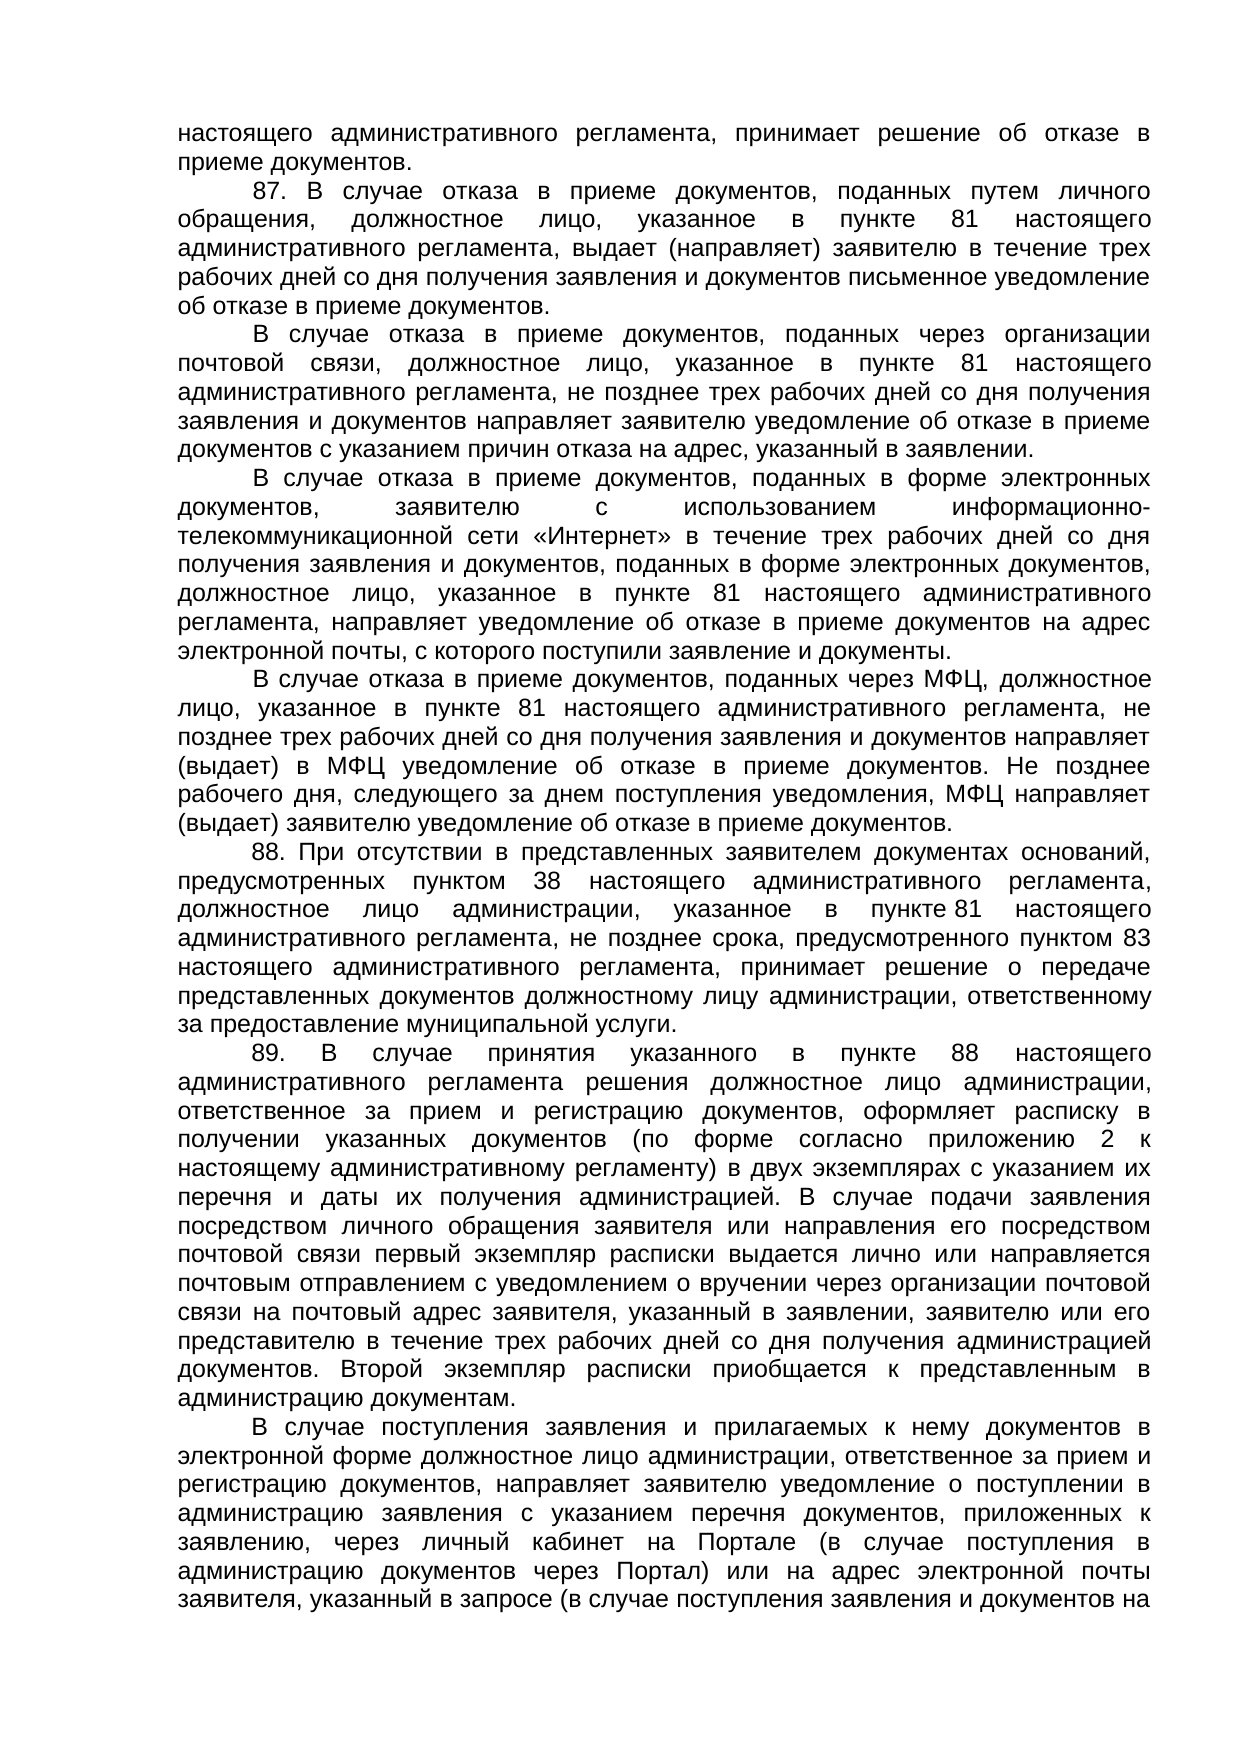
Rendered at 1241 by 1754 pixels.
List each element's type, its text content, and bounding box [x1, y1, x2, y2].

text В случае отказа в приеме документов, поданных в форме электронных документов, заявителю с использованием информационно-телекоммуникационной сети «Интернет» в течение трех рабочих дней со дня получения заявления и документов, поданных в форме электронных документов, должностное лицо, указанное в пункте 81 настоящего административного регламента, направляет уведомление об отказе в приеме документов на адрес электронной почты, с которого поступили заявление и документы. [177, 463, 1152, 664]
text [177, 1412, 1152, 1613]
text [177, 118, 1152, 176]
text В случае отказа в приеме документов, поданных через МФЦ, должностное лицо, указанное в пункте 81 настоящего административного регламента, не позднее трех рабочих дней со дня получения заявления и документов направляет (выдает) в МФЦ уведомление об отказе в приеме документов. Не позднее рабочего дня, следующего за днем поступления уведомления, МФЦ направляет (выдает) заявителю уведомление об отказе в приеме документов. [177, 664, 1152, 837]
text В случае отказа в приеме документов, поданных через организации почтовой связи, должностное лицо, указанное в пункте 81 настоящего административного регламента, не позднее трех рабочих дней со дня получения заявления и документов направляет заявителю уведомление об отказе в приеме документов с указанием причин отказа на адрес, указанный в заявлении. [177, 319, 1152, 463]
text 87. В случае отказа в приеме документов, поданных путем личного обращения, должностное лицо, указанное в пункте 81 настоящего административного регламента, выдает (направляет) заявителю в течение трех рабочих дней со дня получения заявления и документов письменное уведомление об отказе в приеме документов. [177, 176, 1152, 319]
text 89. В случае принятия указанного в пункте 88 настоящего административного регламента решения должностное лицо администрации, ответственное за прием и регистрацию документов, оформляет расписку в получении указанных документов (по форме согласно приложению 2 к настоящему административному регламенту) в двух экземплярах с указанием их перечня и даты их получения администрацией. В случае подачи заявления посредством личного обращения заявителя или направления его посредством почтовой связи первый экземпляр расписки выдается лично или направляется почтовым отправлением с уведомлением о вручении через организации почтовой связи на почтовый адрес заявителя, указанный в заявлении, заявителю или его представителю в течение трех рабочих дней со дня получения администрацией документов. Второй экземпляр расписки приобщается к представленным в администрацию документам. [177, 1038, 1152, 1412]
text 88. При отсутствии в представленных заявителем документах оснований, предусмотренных пунктом 38 настоящего административного регламента, должностное лицо администрации, указанное в пункте 81 настоящего административного регламента, не позднее срока, предусмотренного пунктом 83 настоящего административного регламента, принимает решение о передаче представленных документов должностному лицу администрации, ответственному за предоставление муниципальной услуги. [177, 837, 1152, 1038]
